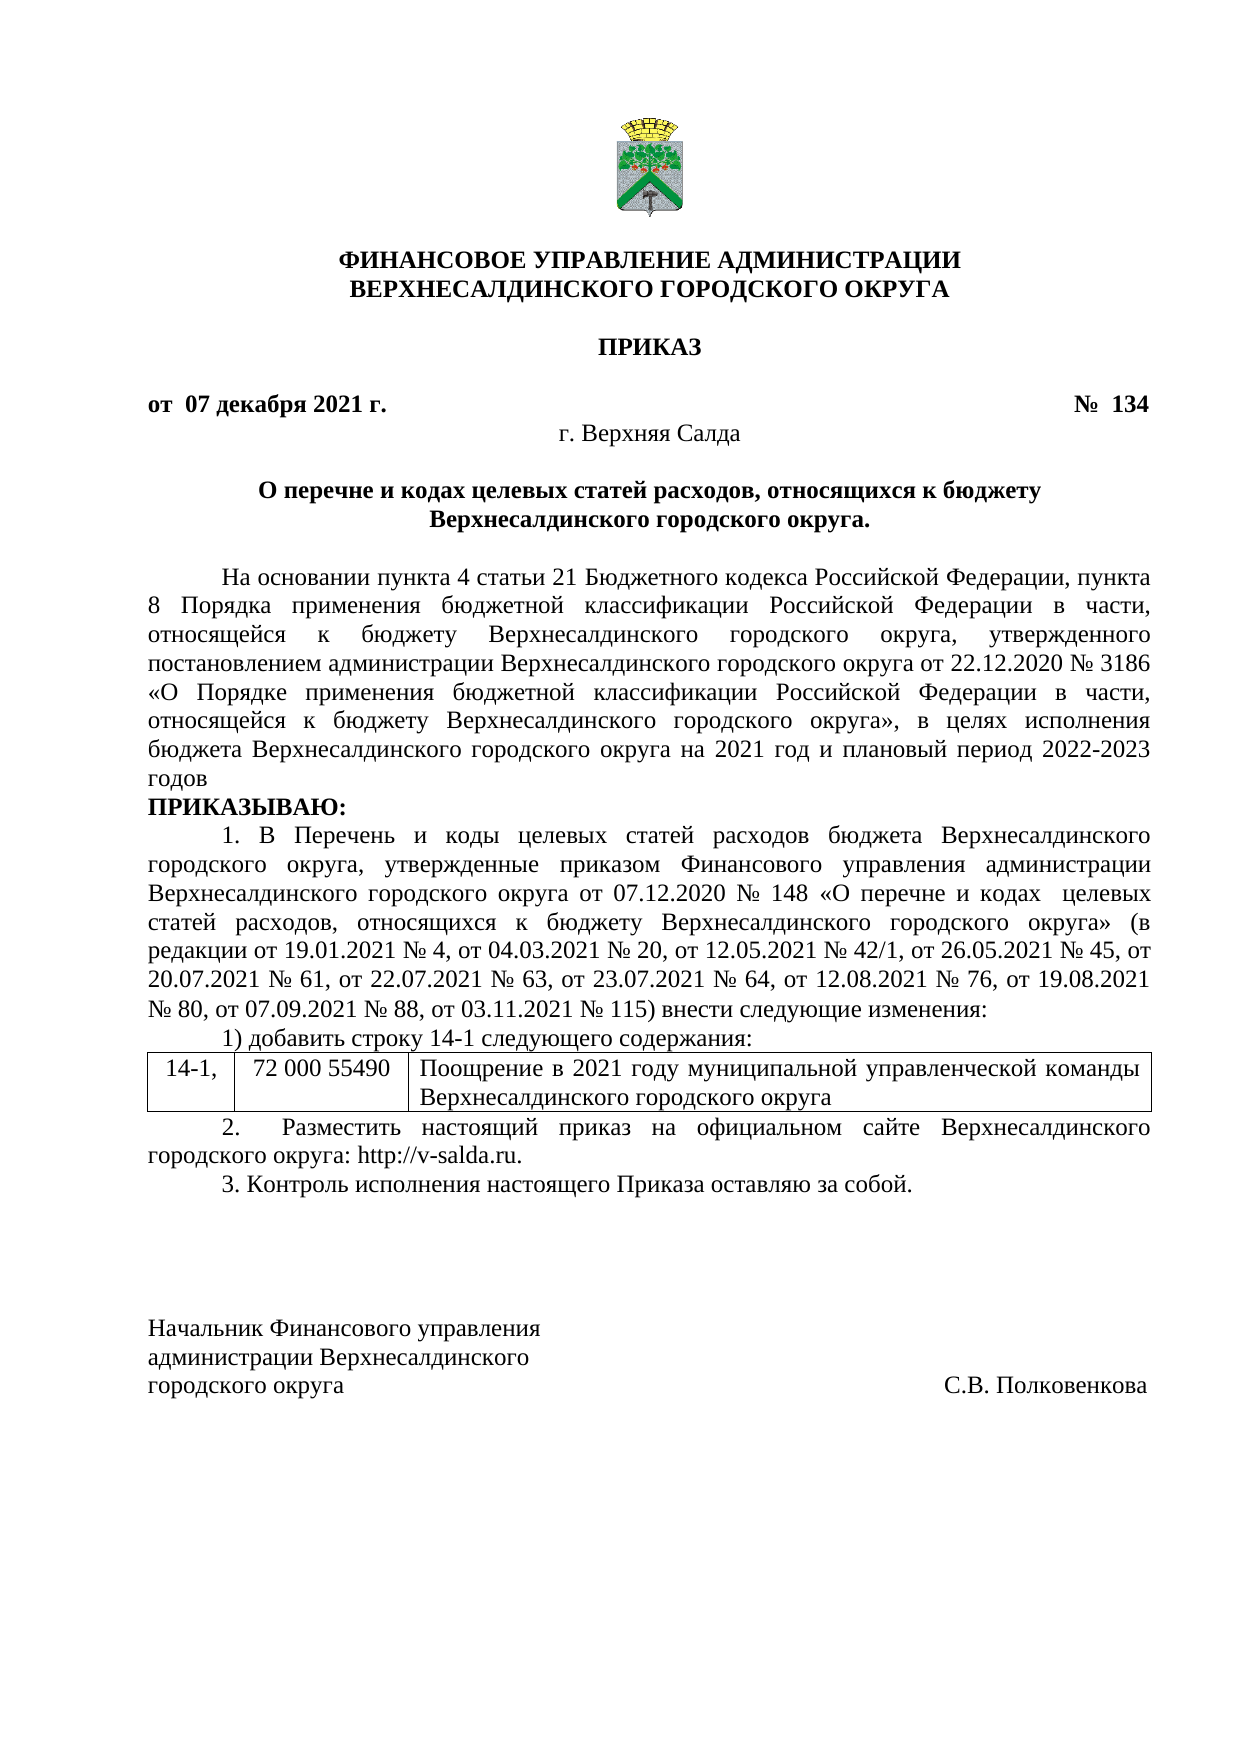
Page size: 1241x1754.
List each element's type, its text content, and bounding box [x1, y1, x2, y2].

text администрации Верхнесалдинского [148, 1342, 1152, 1370]
text от 07 декабря 2021 г. № 134 [148, 389, 1152, 418]
text городского округа С.В. Полковенкова [148, 1370, 1152, 1399]
table_header 14-1, [148, 1053, 234, 1111]
text ПРИКАЗЫВАЮ: [148, 792, 1152, 820]
table_header Поощрение в 2021 году муниципальной управленческой команды Верхнесалдинского городского округа [409, 1053, 1151, 1111]
text г. Верхняя Салда [148, 418, 1152, 447]
text О перечне и кодах целевых статей расходов, относящихся к бюджету Верхнесалдинского городского округа. [148, 475, 1152, 533]
text 2. Разместить настоящий приказ на официальном сайте Верхнесалдинского городского округа: http://v-salda.ru. [148, 1112, 1152, 1169]
text ВерхнесалдинскоГО городскоГО округА [148, 274, 1152, 303]
text На основании пункта 4 статьи 21 Бюджетного кодекса Российской Федерации, пункта 8 Порядка применения бюджетной классификации Российской Федерации в части, относящейся к бюджету Верхнесалдинского городского округа, утвержденного постановлением администрации Верхнесалдинского городского округа от 22.12.2020 № 3186 «О Порядке применения бюджетной классификации Российской Федерации в части, относящейся к бюджету Верхнесалдинского городского округа», в целях исполнения бюджета Верхнесалдинского городского округа на 2021 год и плановый период 2022-2023 годов [148, 562, 1152, 792]
text 3. Контроль исполнения настоящего Приказа оставляю за собой. [148, 1169, 1152, 1198]
text Начальник Финансового управления [148, 1313, 1152, 1342]
text 1) добавить строку 14-1 следующего содержания: [148, 1023, 1152, 1052]
text 1. В Перечень и коды целевых статей расходов бюджета Верхнесалдинского городского округа, утвержденные приказом Финансового управления администрации Верхнесалдинского городского округа от 07.12.2020 № 148 «О перечне и кодах целевых статей расходов, относящихся к бюджету Верхнесалдинского городского округа» (в редакции от 19.01.2021 № 4, от 04.03.2021 № 20, от 12.05.2021 № 42/1, от 26.05.2021 № 45, от 20.07.2021 № 61, от 22.07.2021 № 63, от 23.07.2021 № 64, от 12.08.2021 № 76, от 19.08.2021 № 80, от 07.09.2021 № 88, от 03.11.2021 № 115) внести следующие изменения: [148, 820, 1152, 1023]
text ПРИКАЗ [148, 332, 1152, 360]
picture [616, 118, 683, 217]
table_header 72 000 55490 [235, 1053, 408, 1111]
text Финансовое управление АДМИНИСТРАЦИИ [148, 245, 1152, 274]
